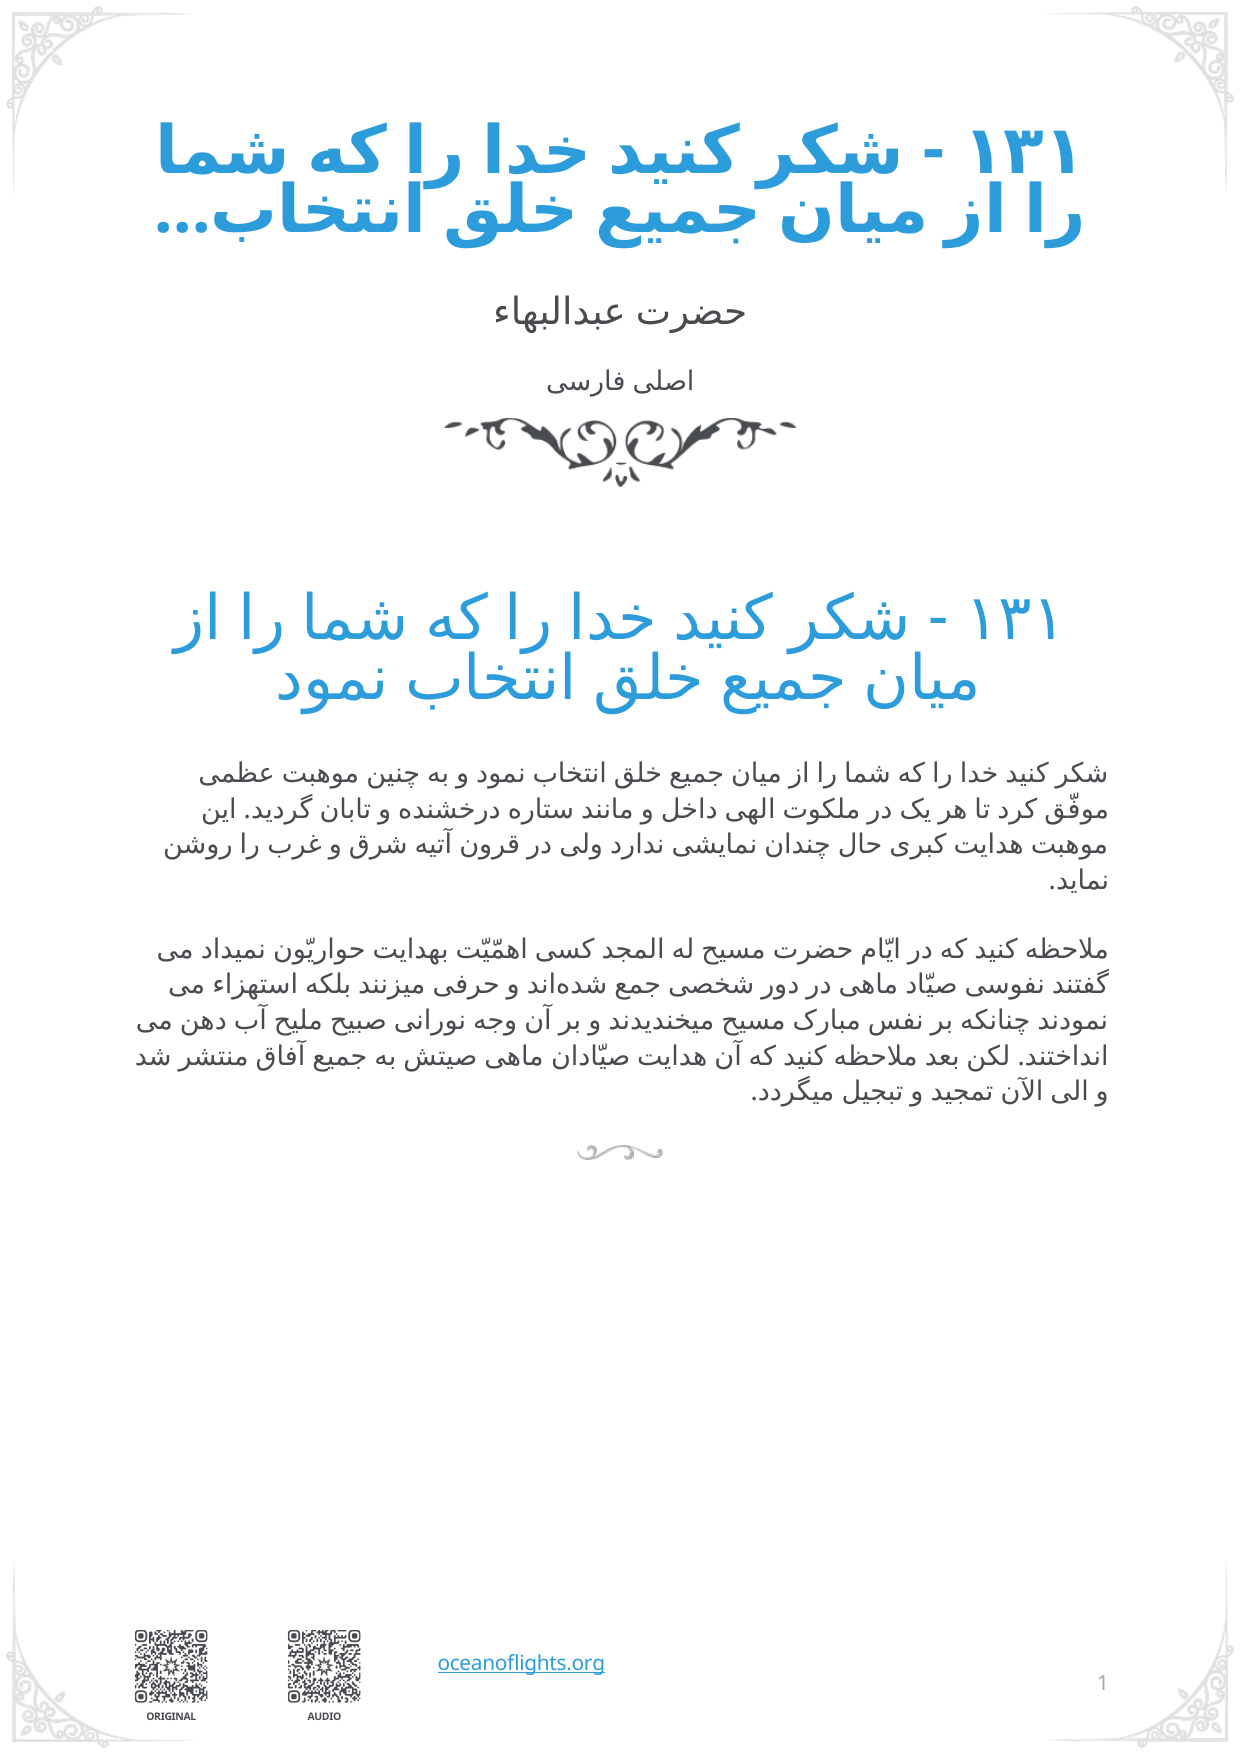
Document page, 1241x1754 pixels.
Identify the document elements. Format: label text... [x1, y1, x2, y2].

text ملاحظه کنيد که در ايّام حضرت مسيح له المجد کسی اهمّيّت بهدايت حواريّون نميداد می گفتند نفوسی صيّاد ماهی در دور شخصی جمع شده‌اند و حرفی ميزنند بلکه استهزاء می نمودند چنانکه بر نفس مبارک مسيح ميخنديدند و بر آن وجه نورانی صبيح مليح آب دهن می انداختند. لکن بعد ملاحظه کنيد که آن هدايت صيّادان ماهی صيتش به جميع آفاق منتشر شد و الی الآن تمجيد و تبجيل ميگردد. [131, 934, 1109, 1112]
text اصلی فارسی [131, 366, 1109, 401]
picture [1046, 1560, 1234, 1748]
picture [287, 1630, 361, 1703]
picture [6, 1560, 208, 1748]
picture [6, 6, 194, 194]
text حضرت عبدالبهاء [131, 293, 1109, 333]
picture [444, 418, 797, 487]
text شکر کنيد خدا را که شما را از ميان جميع خلق انتخاب نمود و به چنين موهبت عظمی موفّق کرد تا هر يک در ملکوت الهی داخل و مانند ستاره درخشنده و تابان گرديد. اين موهبت هدايت کبری حال چندان نمايشی ندارد ولی در قرون آتيه شرق و غرب را روشن نمايد. [131, 758, 1109, 900]
title ۱۳۱ - شکر کنيد خدا را که شما را از ميان جميع خلق انتخاب… [131, 117, 1109, 259]
picture [577, 1145, 663, 1160]
picture [1046, 6, 1234, 194]
subtitle ۱۳۱ - شکر کنيد خدا را که شما را از ميان جميع خلق انتخاب نمود [131, 583, 1109, 725]
